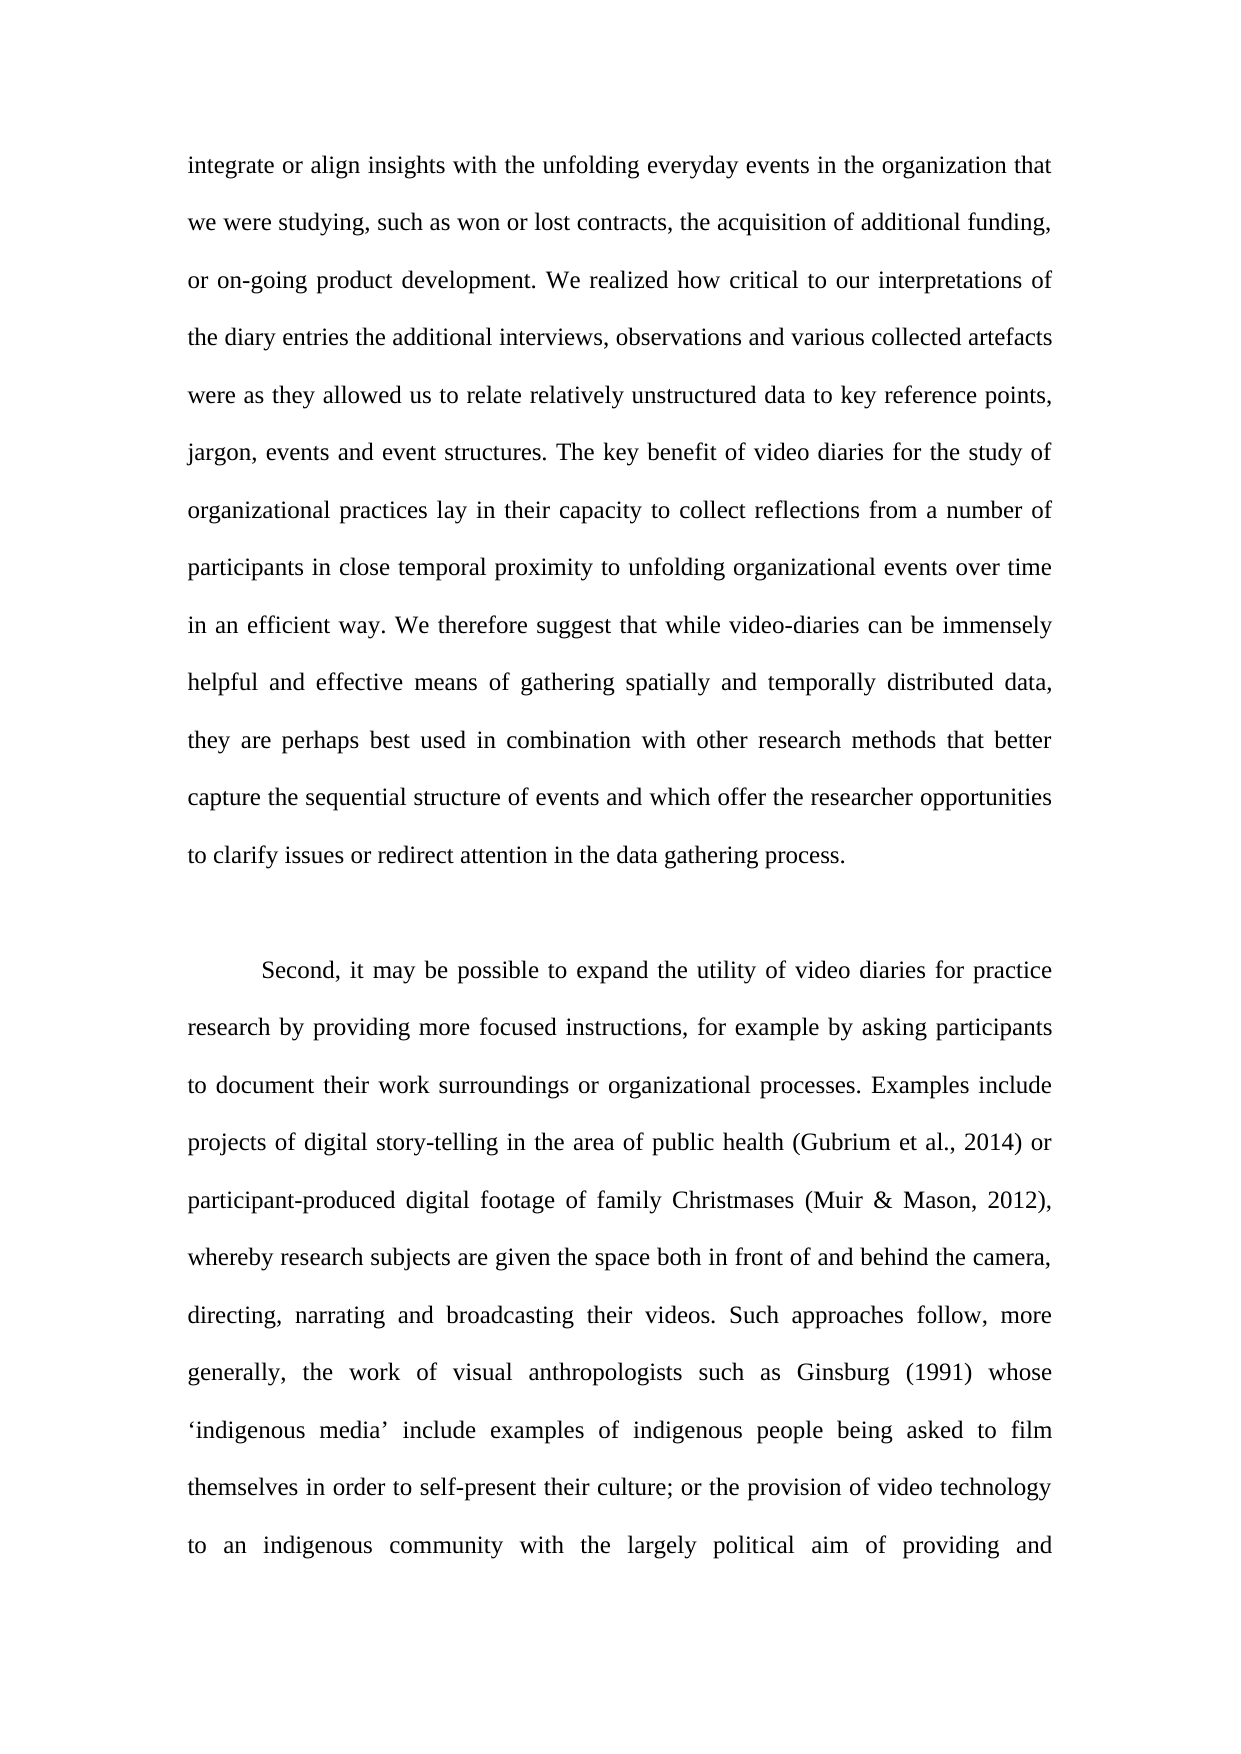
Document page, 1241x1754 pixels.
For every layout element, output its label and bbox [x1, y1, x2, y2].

list [187, 150, 1053, 869]
list [187, 955, 1053, 1559]
